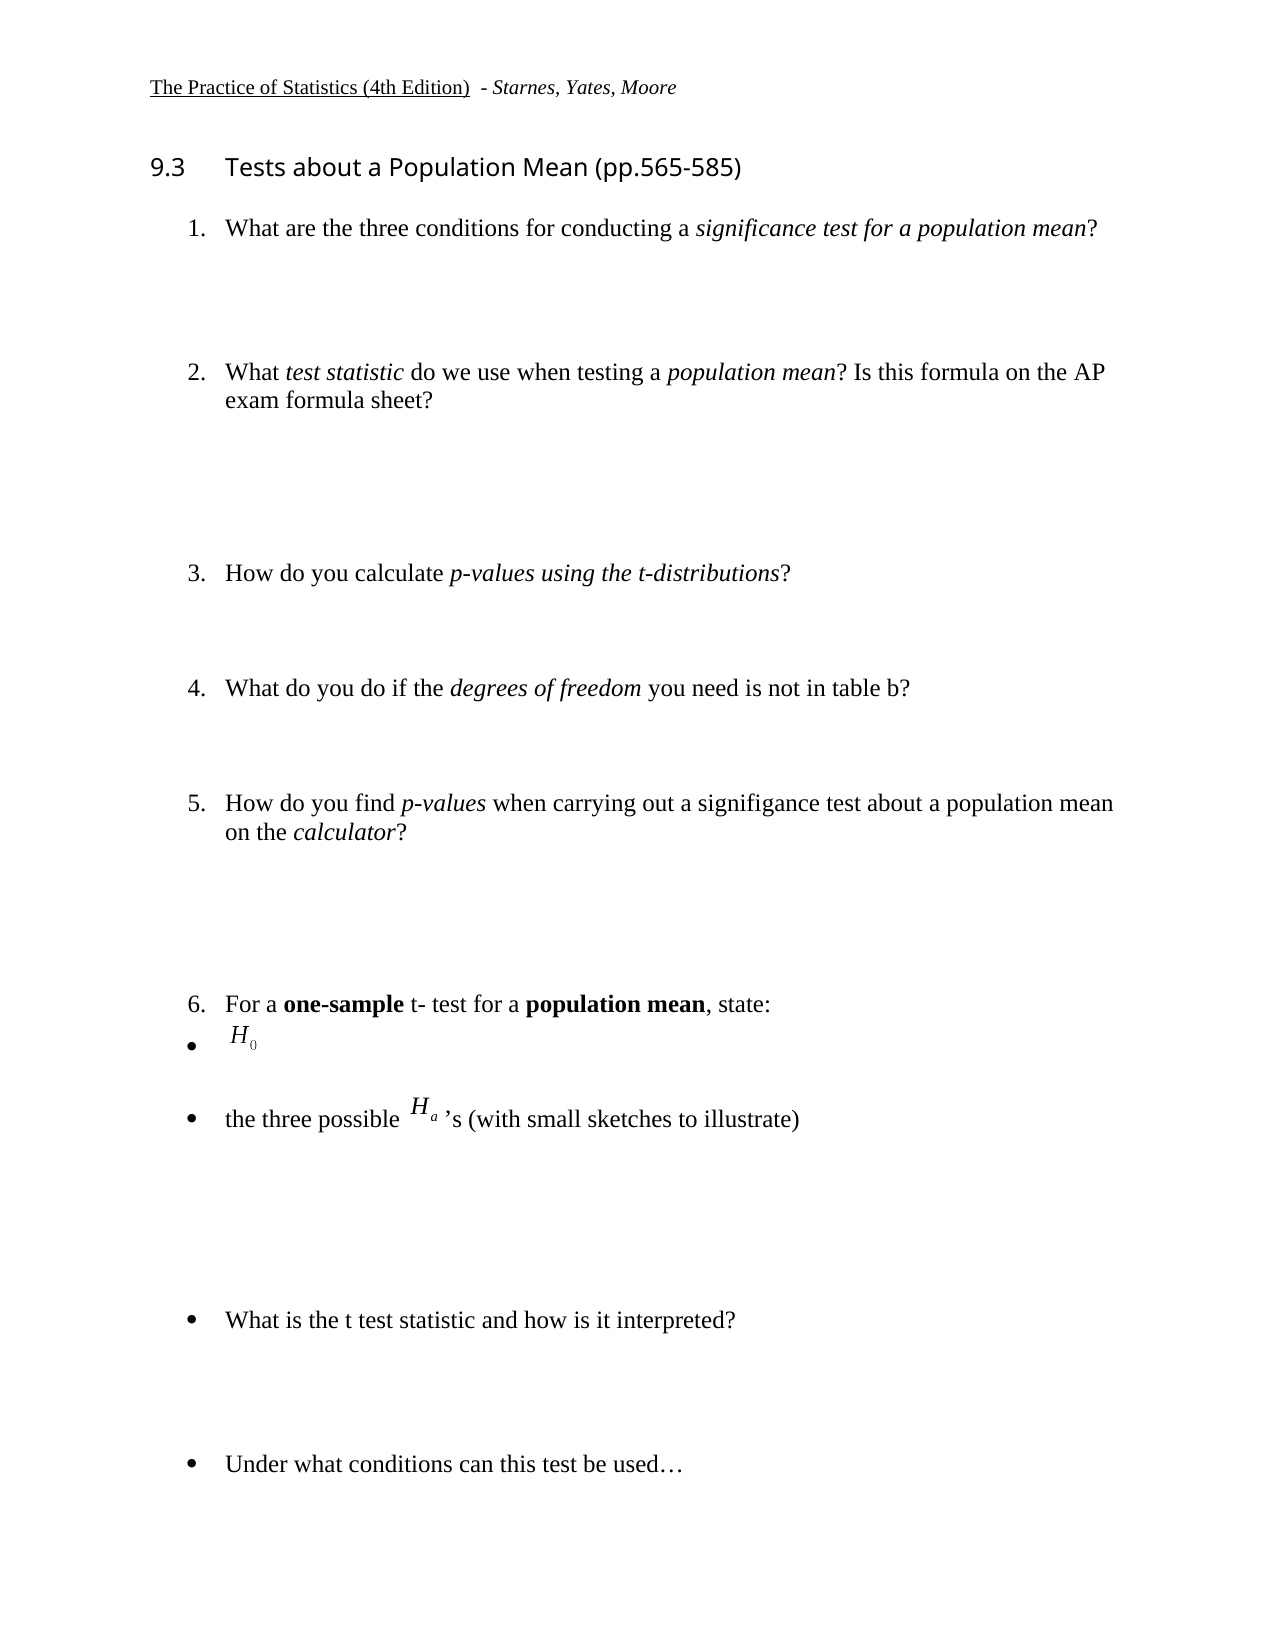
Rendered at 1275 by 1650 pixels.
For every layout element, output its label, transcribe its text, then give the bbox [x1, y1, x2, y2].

list the three possible ’s (with small sketches to illustrate) [187, 1089, 1125, 1132]
text 9.3 Tests about a Population Mean (pp.565-585) [150, 150, 1125, 184]
list What are the three conditions for conducting a significance test for a population mean? [187, 213, 1125, 242]
list What is the t test statistic and how is it interpreted? [187, 1305, 1125, 1334]
list How do you find p-values when carrying out a signifigance test about a population mean on the calculator? [187, 788, 1125, 845]
list How do you calculate p-values using the t-distributions? [187, 558, 1125, 587]
list For a one-sample t- test for a population mean, state: [187, 989, 1125, 1018]
list What do you do if the degrees of freedom you need is not in table b? [187, 673, 1125, 702]
list Under what conditions can this test be used… [187, 1449, 1125, 1477]
list What test statistic do we use when testing a population mean? Is this formula on the AP exam formula sheet? [187, 357, 1125, 414]
